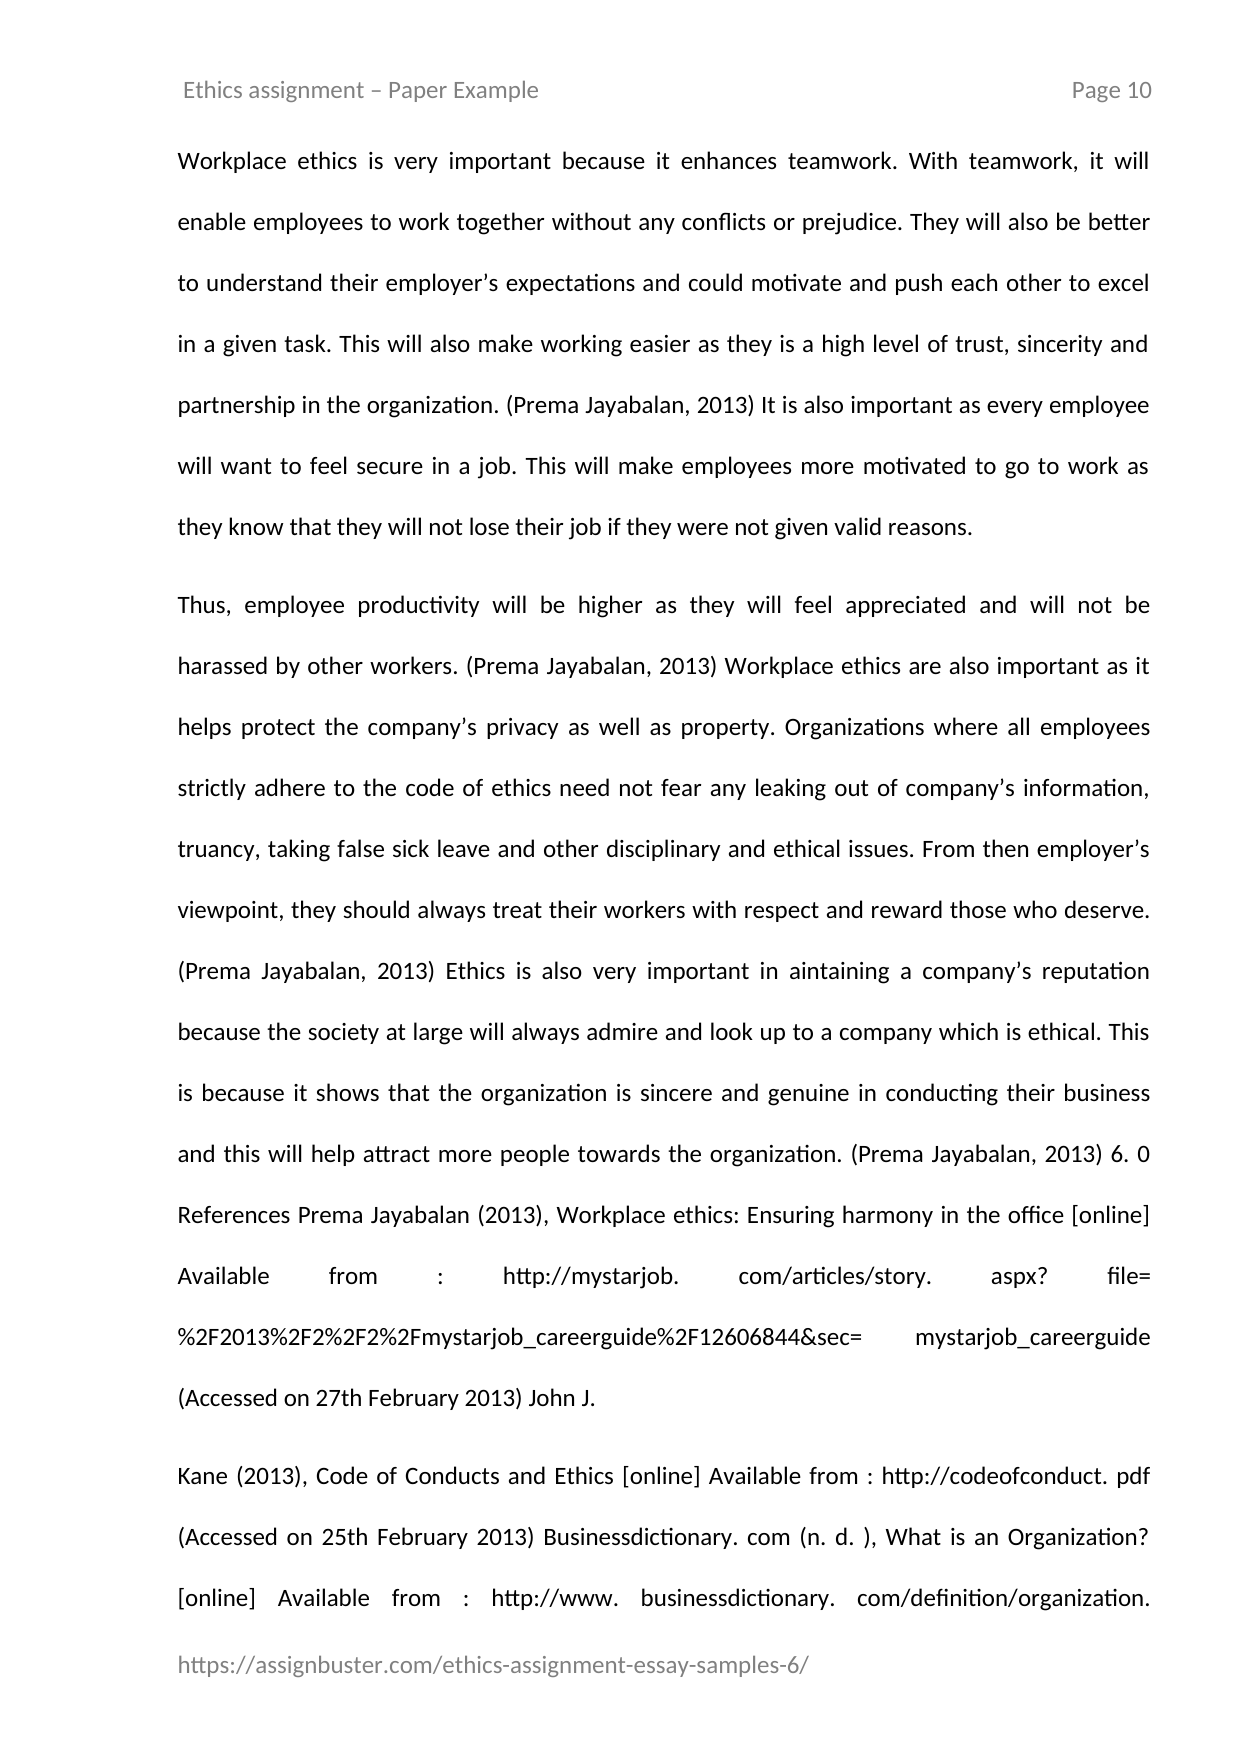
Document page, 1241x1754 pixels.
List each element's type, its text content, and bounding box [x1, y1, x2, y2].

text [177, 1460, 1152, 1613]
text Workplace ethics is very important because it enhances teamwork. With teamwork, it will enable employees to work together without any conflicts or prejudice. They will also be better to understand their employer’s expectations and could motivate and push each other to excel in a given task. This will also make working easier as they is a high level of trust, sincerity and partnership in the organization. (Prema Jayabalan, 2013) It is also important as every employee will want to feel secure in a job. This will make employees more motivated to go to work as they know that they will not lose their job if they were not given valid reasons. [177, 145, 1152, 542]
text Thus, employee productivity will be higher as they will feel appreciated and will not be harassed by other workers. (Prema Jayabalan, 2013) Workplace ethics are also important as it helps protect the company’s privacy as well as property. Organizations where all employees strictly adhere to the code of ethics need not fear any leaking out of company’s information, truancy, taking false sick leave and other disciplinary and ethical issues. From then employer’s viewpoint, they should always treat their workers with respect and reward those who deserve. (Prema Jayabalan, 2013) Ethics is also very important in aintaining a company’s reputation because the society at large will always admire and look up to a company which is ethical. This is because it shows that the organization is sincere and genuine in conducting their business and this will help attract more people towards the organization. (Prema Jayabalan, 2013) 6. 0 References Prema Jayabalan (2013), Workplace ethics: Ensuring harmony in the office [online] Available from : http://mystarjob. com/articles/story. aspx? file=%2F2013%2F2%2F2%2Fmystarjob_careerguide%2F12606844&sec= mystarjob_careerguide (Accessed on 27th February 2013) John J. [177, 589, 1152, 1413]
